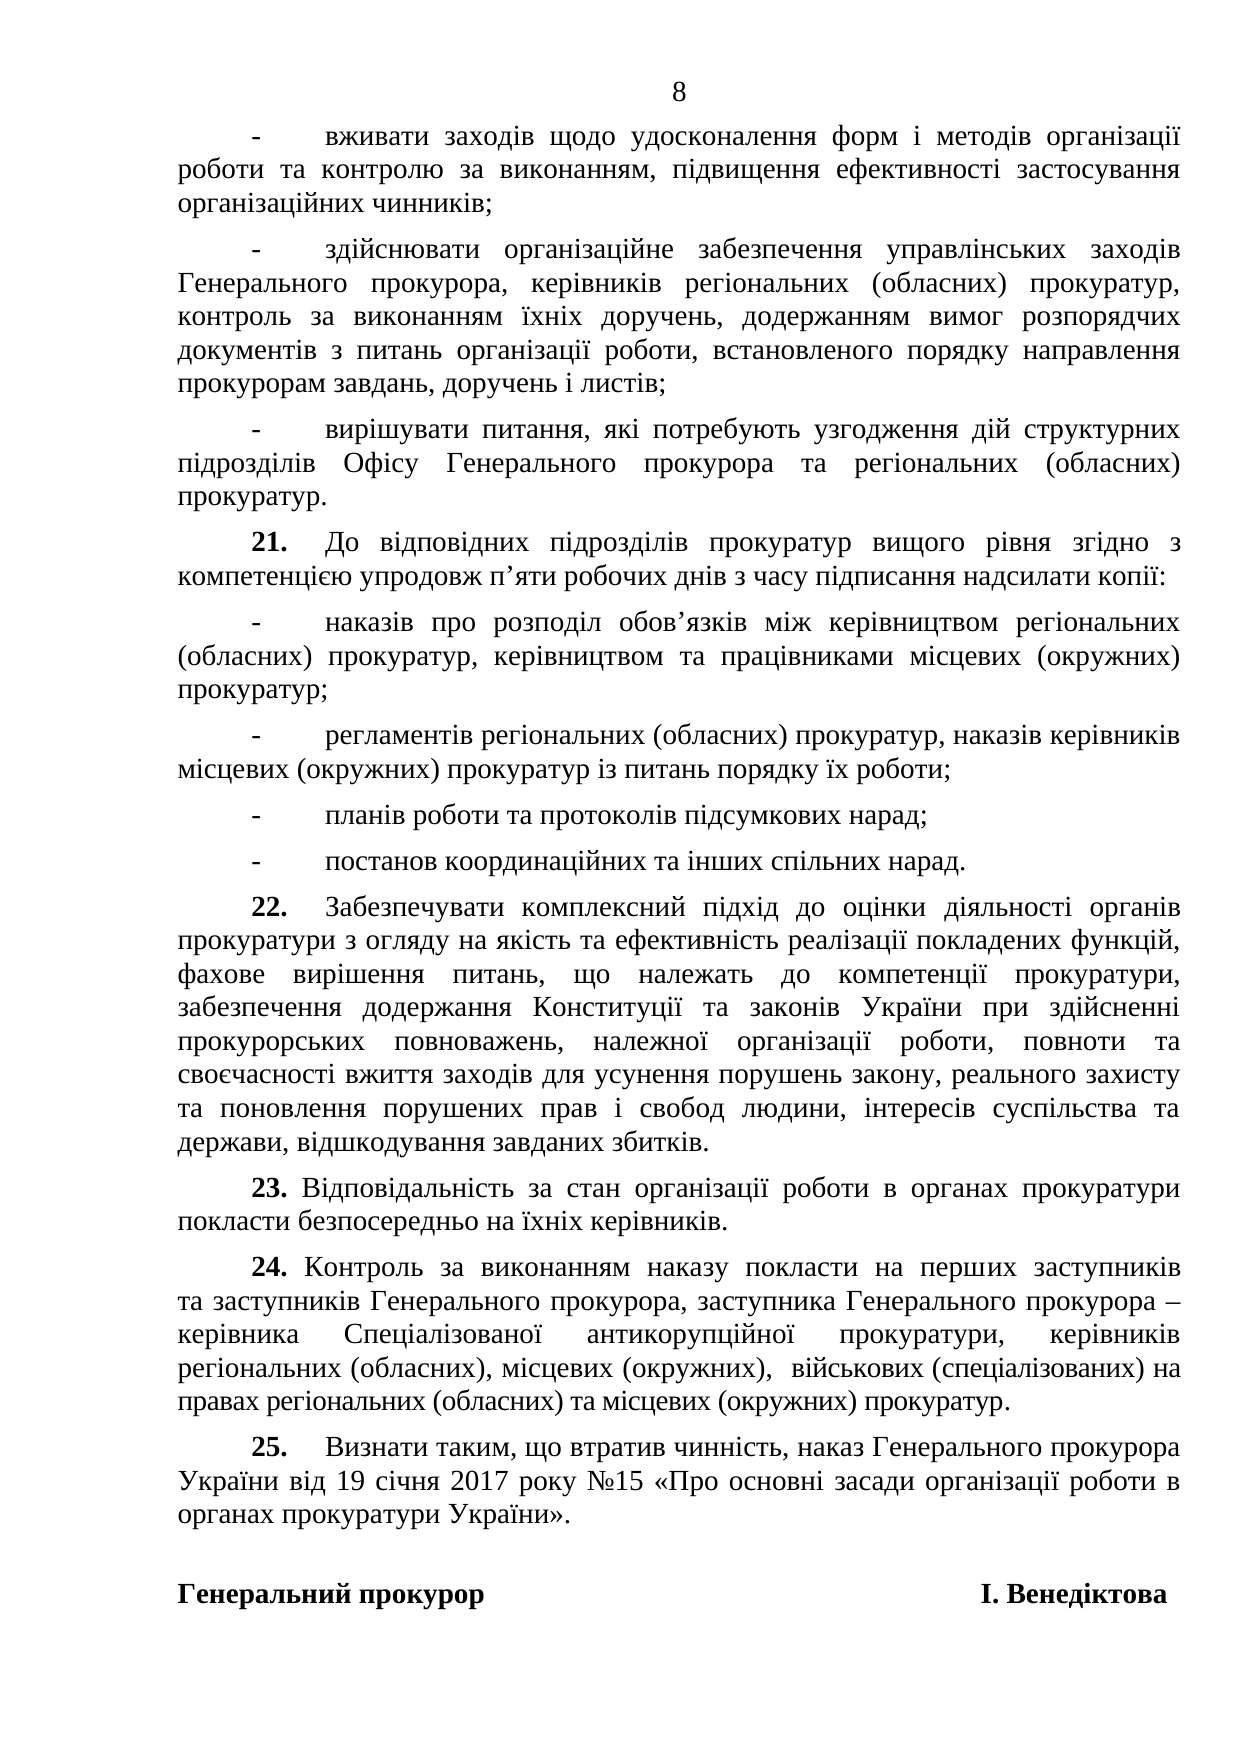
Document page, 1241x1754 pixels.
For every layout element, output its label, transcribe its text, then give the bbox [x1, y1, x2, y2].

list - постанов координаційних та інших спільних нарад. [177, 843, 1181, 876]
list 21. До відповідних підрозділів прокуратур вищого рівня згідно з компетенцією упродовж п’яти робочих днів з часу підписання надсилати копії: [177, 524, 1181, 592]
list - регламентів регіональних (обласних) прокуратур, наказів керівників місцевих (окружних) прокуратур із питань порядку їх роботи; [177, 717, 1181, 784]
list 22. Забезпечувати комплексний підхід до оцінки діяльності органів прокуратури з огляду на якість та ефективність реалізації покладених функцій, фахове вирішення питань, що належать до компетенції прокуратури, забезпечення додержання Конституції та законів України при здійсненні прокурорських повноважень, належної організації роботи, повноти та своєчасності вжиття заходів для усунення порушень закону, реального захисту та поновлення порушених прав і свобод людини, інтересів суспільства та держави, відшкодування завданих збитків. [177, 889, 1181, 1157]
text - вирішувати питання, які потребують узгодження дій структурних підрозділів Офісу Генерального прокурора та регіональних (обласних) прокуратур. [177, 411, 1181, 512]
text - здійснювати організаційне забезпечення управлінських заходів Генерального прокурора, керівників регіональних (обласних) прокуратур, контроль за виконанням їхніх доручень, додержанням вимог розпорядчих документів з питань організації роботи, встановленого порядку направлення прокурорам завдань, доручень і листів; [177, 231, 1181, 399]
list Генеральний прокурор І. Венедіктова [177, 1576, 1181, 1610]
list - планів роботи та протоколів підсумкових нарад; [177, 797, 1181, 830]
list - наказів про розподіл обов’язків між керівництвом регіональних (обласних) прокуратур, керівництвом та працівниками місцевих (окружних) прокуратур; [177, 604, 1181, 705]
text - вживати заходів щодо удосконалення форм і методів організації роботи та контролю за виконанням, підвищення ефективності застосування організаційних чинників; [177, 118, 1181, 219]
list 24. Контроль за виконанням наказу покласти на перших заступників та заступників Генерального прокурора, заступника Генерального прокурора – керівника Спеціалізованої антикорупційної прокуратури, керівників регіональних (обласних), місцевих (окружних), військових (спеціалізованих) на правах регіональних (обласних) та місцевих (окружних) прокуратур. [177, 1249, 1181, 1417]
list 25. Визнати таким, що втратив чинність, наказ Генерального прокурора України від 19 січня 2017 року №15 «Про основні засади організації роботи в органах прокуратури України». [177, 1429, 1181, 1530]
list 23. Відповідальність за стан організації роботи в органах прокуратури покласти безпосередньо на їхніх керівників. [177, 1170, 1181, 1237]
